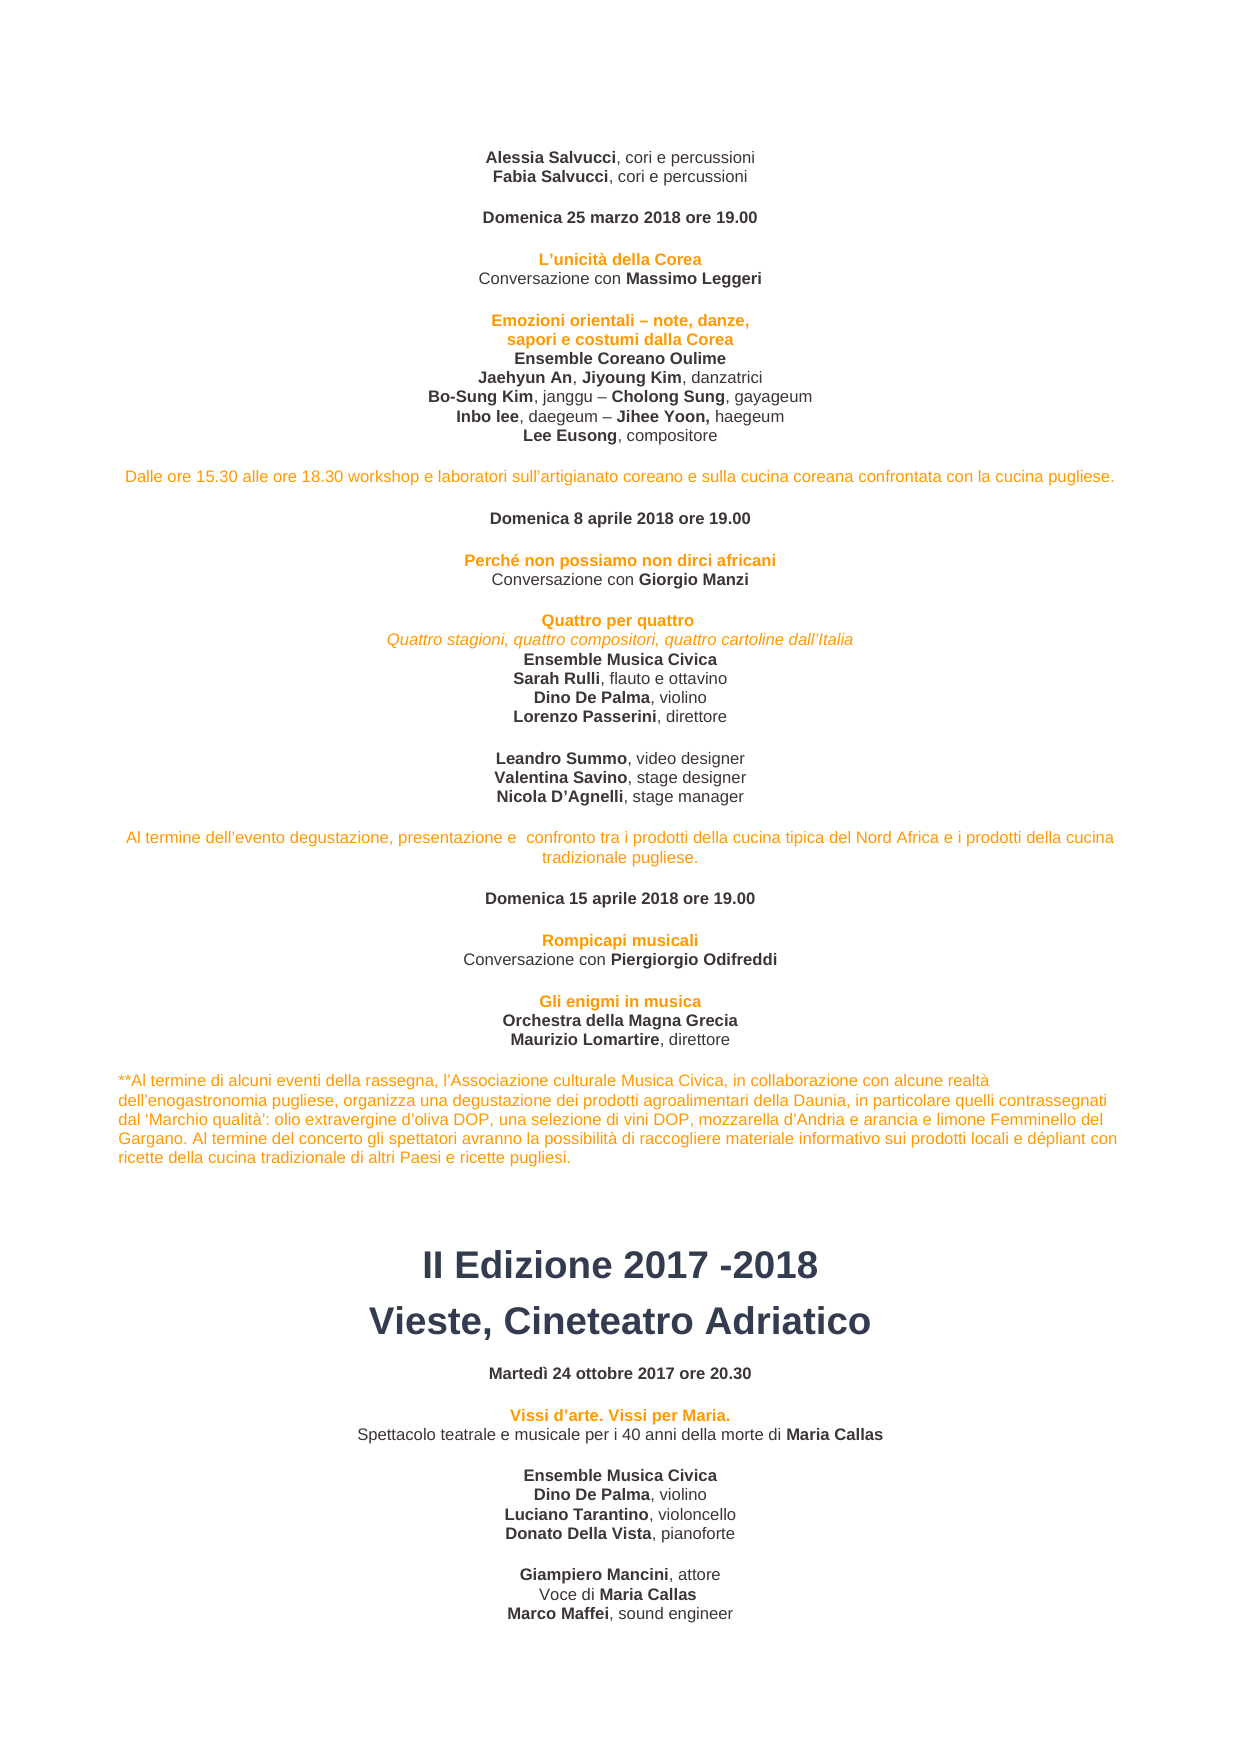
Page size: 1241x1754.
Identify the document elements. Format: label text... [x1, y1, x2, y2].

text Martedì 24 ottobre 2017 ore 20.30 [118, 1364, 1122, 1383]
text Vissi d’arte. Vissi per Maria. Spettacolo teatrale e musicale per i 40 anni della morte di Maria Callas [118, 1405, 1122, 1444]
text Domenica 15 aprile 2018 ore 19.00 [118, 889, 1122, 908]
text Domenica 25 marzo 2018 ore 19.00 [118, 208, 1122, 227]
text Al termine dell’evento degustazione, presentazione e confronto tra i prodotti della cucina tipica del Nord Africa e i prodotti della cucina tradizionale pugliese. [118, 828, 1122, 867]
text Domenica 8 aprile 2018 ore 19.00 [118, 509, 1122, 528]
text Giampiero Mancini, attore Voce di Maria Callas Marco Maffei, sound engineer [118, 1565, 1122, 1623]
text **Al termine di alcuni eventi della rassegna, l’Associazione culturale Musica Civica, in collaborazione con alcune realtà dell’enogastronomia pugliese, organizza una degustazione dei prodotti agroalimentari della Daunia, in particolare quelli contrassegnati dal ‘Marchio qualità’: olio extravergine d’oliva DOP, una selezione di vini DOP, mozzarella d’Andria e arancia e limone Femminello del Gargano. Al termine del concerto gli spettatori avranno la possibilità di raccogliere materiale informativo sui prodotti locali e dépliant con ricette della cucina tradizionale di altri Paesi e ricette pugliesi. [118, 1071, 1122, 1167]
text Rompicapi musicali Conversazione con Piergiorgio Odifreddi [118, 931, 1122, 969]
text II Edizione 2017 -2018 Vieste, Cineteatro Adriatico [118, 1231, 1122, 1343]
text Quattro per quattro Quattro stagioni, quattro compositori, quattro cartoline dall’Italia Ensemble Musica Civica Sarah Rulli, flauto e ottavino Dino De Palma, violino Lorenzo Passerini, direttore [118, 611, 1122, 726]
text Dalle ore 15.30 alle ore 18.30 workshop e laboratori sull’artigianato coreano e sulla cucina coreana confrontata con la cucina pugliese. [118, 467, 1122, 486]
text Perché non possiamo non dirci africani Conversazione con Giorgio Manzi [118, 550, 1122, 589]
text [118, 148, 1122, 186]
text Leandro Summo, video designer Valentina Savino, stage designer Nicola D’Agnelli, stage manager [118, 748, 1122, 806]
text Ensemble Musica Civica Dino De Palma, violino Luciano Tarantino, violoncello Donato Della Vista, pianoforte [118, 1466, 1122, 1543]
text L’unicità della Corea Conversazione con Massimo Leggeri [118, 250, 1122, 288]
text Emozioni orientali – note, danze, sapori e costumi dalla Corea Ensemble Coreano Oulime Jaehyun An, Jiyoung Kim, danzatrici Bo-Sung Kim, janggu – Cholong Sung, gayageum Inbo lee, daegeum – Jihee Yoon, haegeum Lee Eusong, compositore [118, 311, 1122, 445]
text Gli enigmi in musica Orchestra della Magna Grecia Maurizio Lomartire, direttore [118, 991, 1122, 1049]
